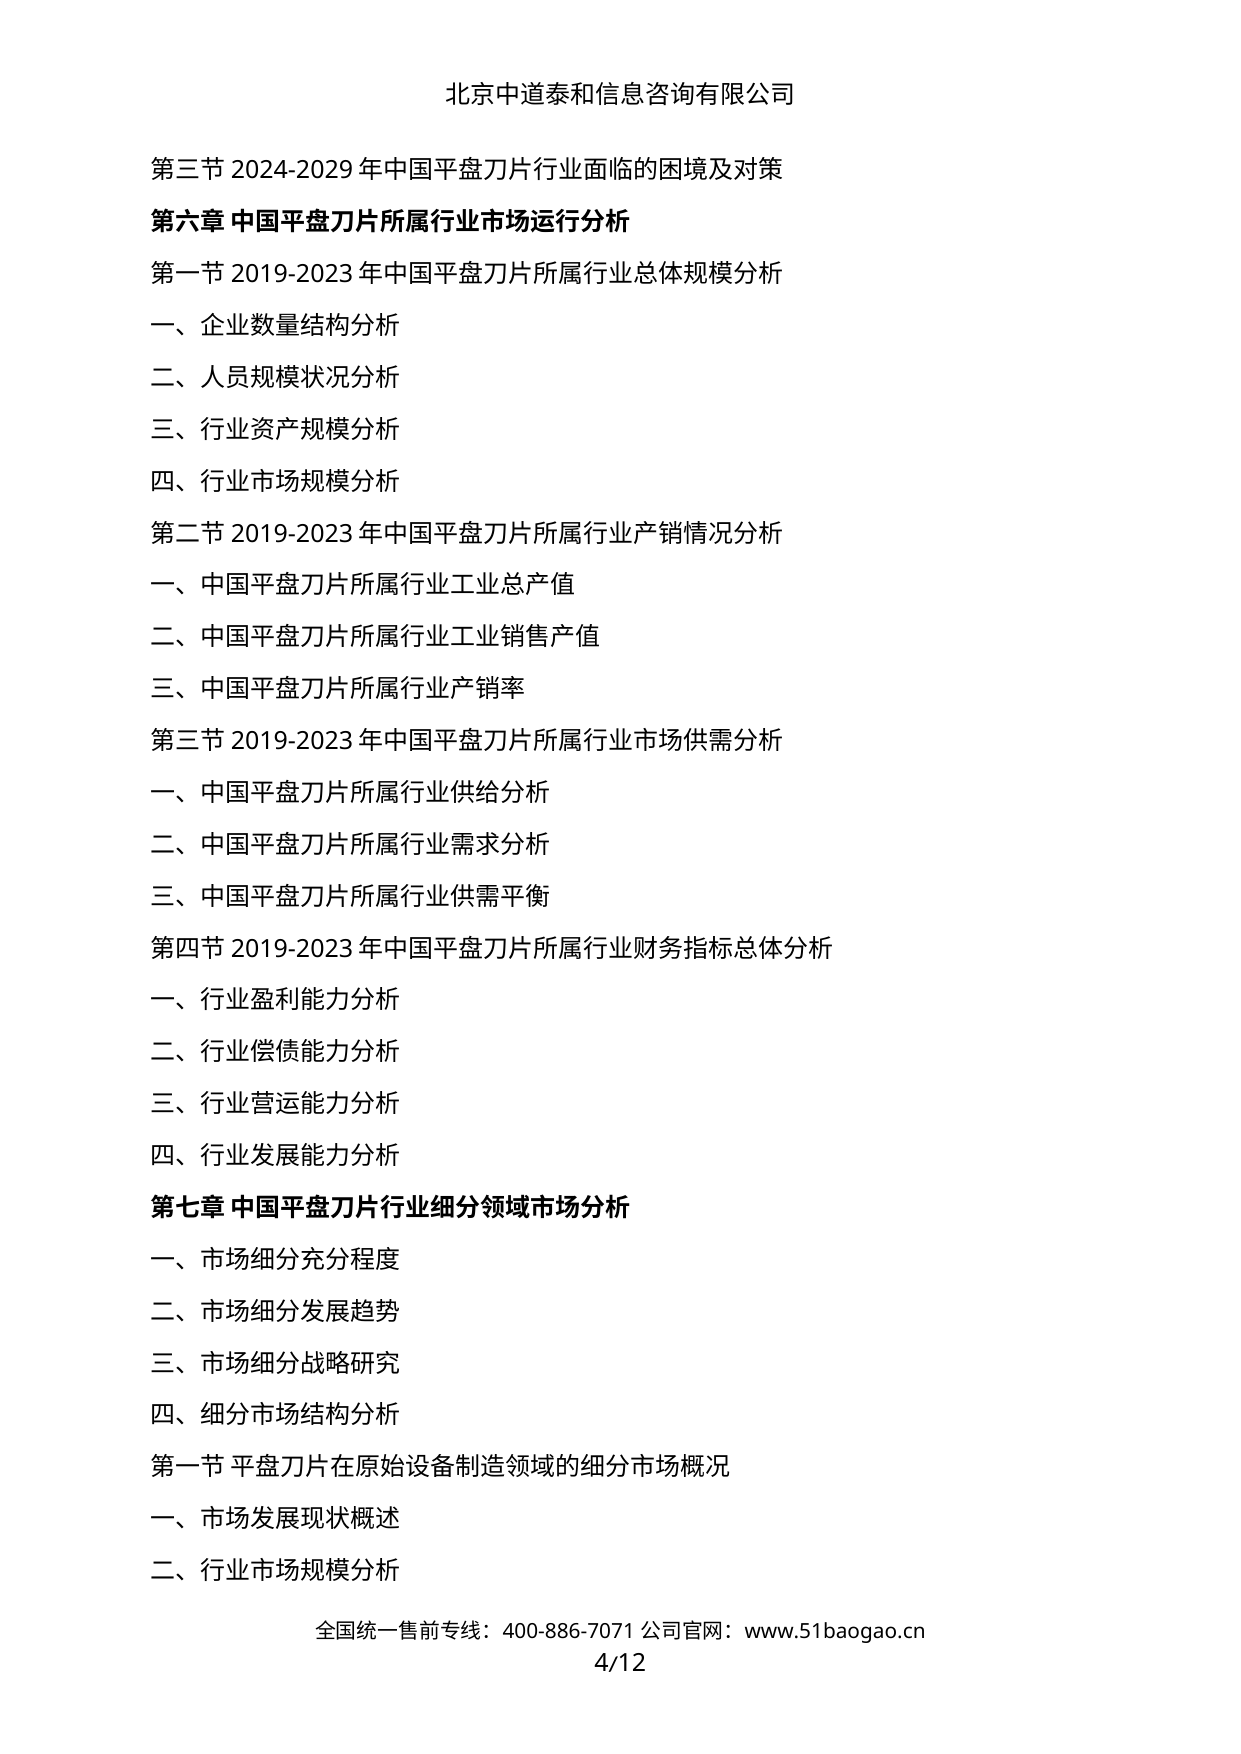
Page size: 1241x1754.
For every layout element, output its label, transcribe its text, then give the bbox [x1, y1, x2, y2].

text 一、中国平盘刀片所属行业供给分析 [150, 772, 1090, 809]
text 一、市场发展现状概述 [150, 1499, 1090, 1535]
text 第一节 平盘刀片在原始设备制造领域的细分市场概况 [150, 1447, 1090, 1483]
text 一、企业数量结构分析 [150, 306, 1090, 342]
text 二、市场细分发展趋势 [150, 1291, 1090, 1327]
text 三、中国平盘刀片所属行业产销率 [150, 669, 1090, 705]
text 四、细分市场结构分析 [150, 1395, 1090, 1431]
text 二、中国平盘刀片所属行业需求分析 [150, 824, 1090, 861]
text 一、中国平盘刀片所属行业工业总产值 [150, 565, 1090, 601]
text 第六章 中国平盘刀片所属行业市场运行分析 [150, 202, 1090, 238]
text 三、市场细分战略研究 [150, 1343, 1090, 1379]
text 三、行业资产规模分析 [150, 409, 1090, 446]
text 一、行业盈利能力分析 [150, 980, 1090, 1016]
text 二、人员规模状况分析 [150, 357, 1090, 394]
text 三、行业营运能力分析 [150, 1084, 1090, 1120]
text 三、中国平盘刀片所属行业供需平衡 [150, 876, 1090, 912]
text 第三节 2024-2029年中国平盘刀片行业面临的困境及对策 [150, 150, 1090, 186]
text 第二节 2019-2023年中国平盘刀片所属行业产销情况分析 [150, 513, 1090, 549]
text 第三节 2019-2023年中国平盘刀片所属行业市场供需分析 [150, 721, 1090, 757]
text 四、行业发展能力分析 [150, 1136, 1090, 1172]
text 二、中国平盘刀片所属行业工业销售产值 [150, 617, 1090, 653]
text 第一节 2019-2023年中国平盘刀片所属行业总体规模分析 [150, 254, 1090, 290]
text 四、行业市场规模分析 [150, 461, 1090, 497]
text 第四节 2019-2023年中国平盘刀片所属行业财务指标总体分析 [150, 928, 1090, 964]
text 第七章 中国平盘刀片行业细分领域市场分析 [150, 1187, 1090, 1224]
text 二、行业偿债能力分析 [150, 1032, 1090, 1068]
text 一、市场细分充分程度 [150, 1239, 1090, 1276]
text 二、行业市场规模分析 [150, 1551, 1090, 1587]
